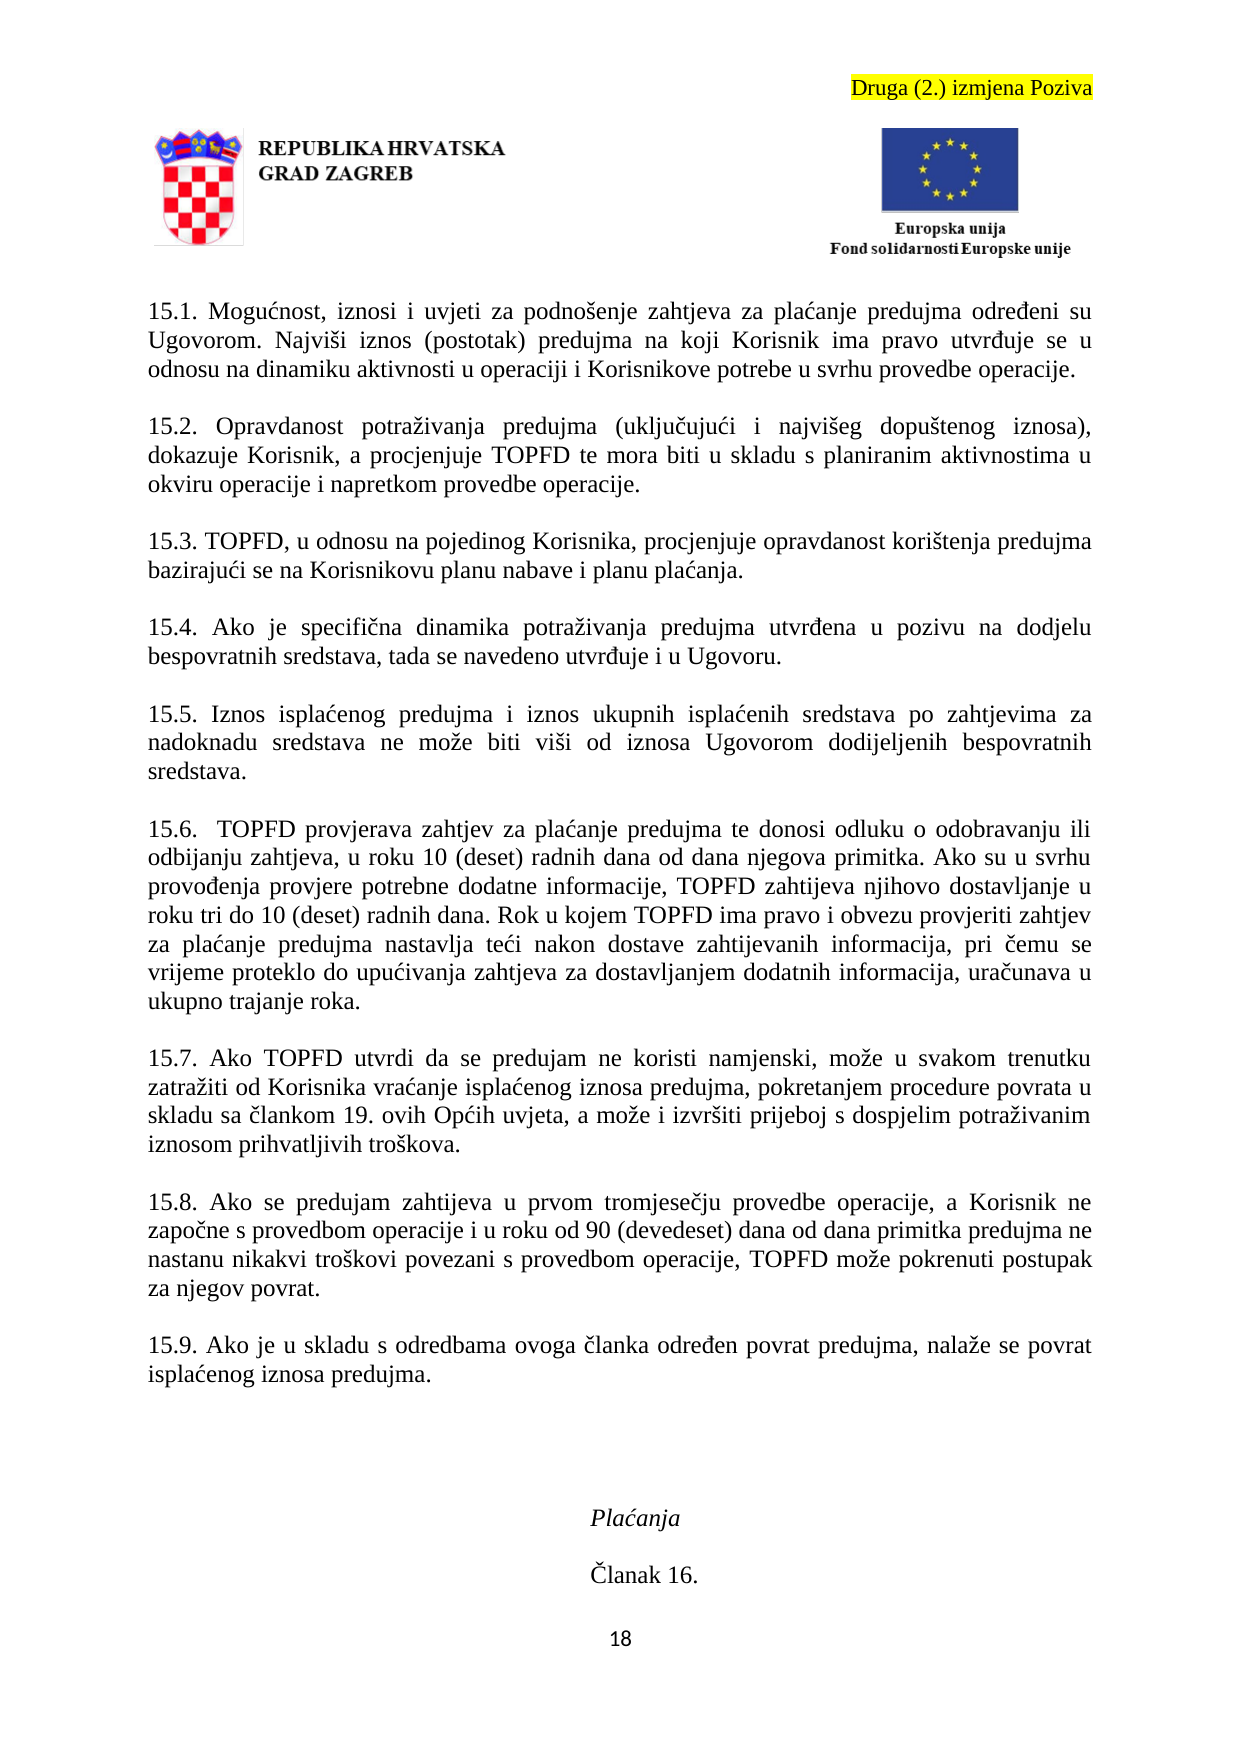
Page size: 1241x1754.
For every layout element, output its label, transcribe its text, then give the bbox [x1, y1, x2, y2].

text 15.5. Iznos isplaćenog predujma i iznos ukupnih isplaćenih sredstava po zahtjevima za nadoknadu sredstava ne može biti viši od iznosa Ugovorom dodijeljenih bespovratnih sredstava. [148, 699, 1093, 785]
text 15.8. Ako se predujam zahtijeva u prvom tromjesečju provedbe operacije, a Korisnik ne započne s provedbom operacije i u roku od 90 (devedeset) dana od dana primitka predujma ne nastanu nikakvi troškovi povezani s provedbom operacije, TOPFD može pokrenuti postupak za njegov povrat. [148, 1187, 1093, 1302]
text Članak 16. [516, 1560, 1093, 1589]
text 15.6. TOPFD provjerava zahtjev za plaćanje predujma te donosi odluku o odobravanju ili odbijanju zahtjeva, u roku 10 (deset) radnih dana od dana njegova primitka. Ako su u svrhu provođenja provjere potrebne dodatne informacije, TOPFD zahtijeva njihovo dostavljanje u roku tri do 10 (deset) radnih dana. Rok u kojem TOPFD ima pravo i obvezu provjeriti zahtjev za plaćanje predujma nastavlja teći nakon dostave zahtijevanih informacija, pri čemu se vrijeme proteklo do upućivanja zahtjeva za dostavljanjem dodatnih informacija, uračunava u ukupno trajanje roka. [148, 814, 1093, 1015]
text 15.9. Ako je u skladu s odredbama ovoga članka određen povrat predujma, nalaže se povrat isplaćenog iznosa predujma. [148, 1330, 1093, 1388]
picture [154, 128, 1087, 269]
text 15.1. Mogućnost, iznosi i uvjeti za podnošenje zahtjeva za plaćanje predujma određeni su Ugovorom. Najviši iznos (postotak) predujma na koji Korisnik ima pravo utvrđuje se u odnosu na dinamiku aktivnosti u operaciji i Korisnikove potrebe u svrhu provedbe operacije. [148, 296, 1093, 382]
text 15.7. Ako TOPFD utvrdi da se predujam ne koristi namjenski, može u svakom trenutku zatražiti od Korisnika vraćanje isplaćenog iznosa predujma, pokretanjem procedure povrata u skladu sa člankom 19. ovih Općih uvjeta, a može i izvršiti prijeboj s dospjelim potraživanim iznosom prihvatljivih troškova. [148, 1043, 1093, 1158]
text Plaćanja [516, 1503, 1093, 1532]
text 15.3. TOPFD, u odnosu na pojedinog Korisnika, procjenjuje opravdanost korištenja predujma bazirajući se na Korisnikovu planu nabave i planu plaćanja. [148, 526, 1093, 584]
text 15.2. Opravdanost potraživanja predujma (uključujući i najvišeg dopuštenog iznosa), dokazuje Korisnik, a procjenjuje TOPFD te mora biti u skladu s planiranim aktivnostima u okviru operacije i napretkom provedbe operacije. [148, 411, 1093, 497]
text 15.4. Ako je specifična dinamika potraživanja predujma utvrđena u pozivu na dodjelu bespovratnih sredstava, tada se navedeno utvrđuje i u Ugovoru. [148, 612, 1093, 670]
